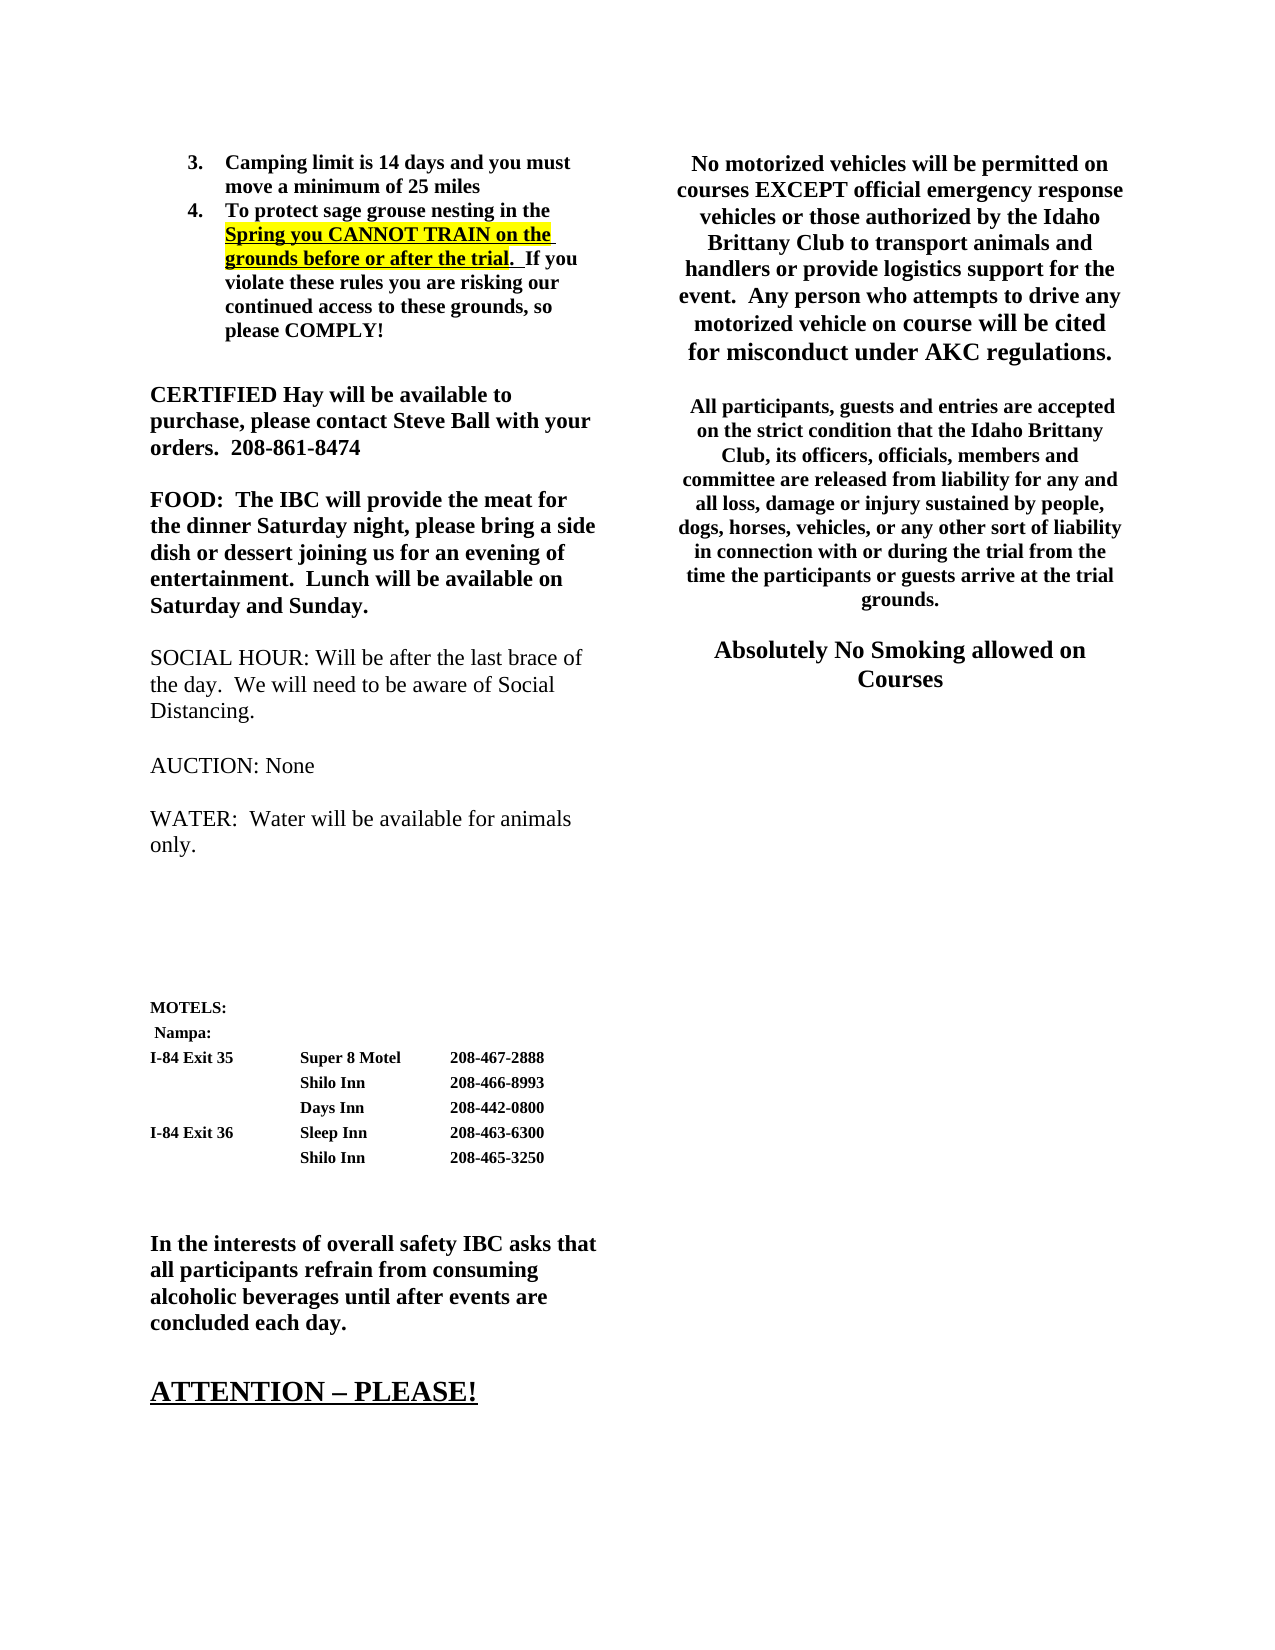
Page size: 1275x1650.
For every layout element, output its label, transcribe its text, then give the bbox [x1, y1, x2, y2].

text All participants, guests and entries are accepted on the strict condition that the Idaho Brittany Club, its officers, officials, members and committee are released from liability for any and all loss, damage or injury sustained by people, dogs, horses, vehicles, or any other sort of liability in connection with or during the trial from the time the participants or guests arrive at the trial grounds. [675, 394, 1125, 611]
text CERTIFIED Hay will be available to purchase, please contact Steve Ball with your orders. 208-861-8474 [150, 381, 600, 460]
text Absolutely No Smoking allowed on Courses [675, 635, 1125, 692]
text I-84 Exit 36 Sleep Inn 208-463-6300 [150, 1117, 600, 1142]
text I-84 Exit 35 Super 8 Motel 208-467-2888 [150, 1042, 600, 1067]
list Camping limit is 14 days and you must move a minimum of 25 miles [187, 150, 600, 198]
text SOCIAL HOUR: Will be after the last brace of the day. We will need to be aware of Social Distancing. [150, 644, 600, 723]
text Shilo Inn 208-465-3250 [150, 1142, 600, 1167]
list To protect sage grouse nesting in the Spring you CANNOT TRAIN on the grounds before or after the trial. If you violate these rules you are risking our continued access to these grounds, so please COMPLY! [187, 198, 600, 342]
text MOTELS: [150, 992, 600, 1017]
text Nampa: [150, 1017, 600, 1042]
text FOOD: The IBC will provide the meat for the dinner Saturday night, please bring a side dish or dessert joining us for an evening of entertainment. Lunch will be available on Saturday and Sunday. [150, 486, 600, 618]
text Days Inn 208-442-0800 [150, 1092, 600, 1117]
text No motorized vehicles will be permitted on courses EXCEPT official emergency response vehicles or those authorized by the Idaho Brittany Club to transport animals and handlers or provide logistics support for the event. Any person who attempts to drive any motorized vehicle on course will be cited for misconduct under AKC regulations. [675, 150, 1125, 366]
text Shilo Inn 208-466-8993 [150, 1067, 600, 1092]
text WATER: Water will be available for animals only. [150, 805, 600, 858]
subtitle In the interests of overall safety IBC asks that all participants refrain from consuming alcoholic beverages until after events are concluded each day. [150, 1230, 600, 1336]
text AUCTION: None [150, 752, 600, 778]
text ATTENTION – PLEASE! [150, 1374, 600, 1407]
